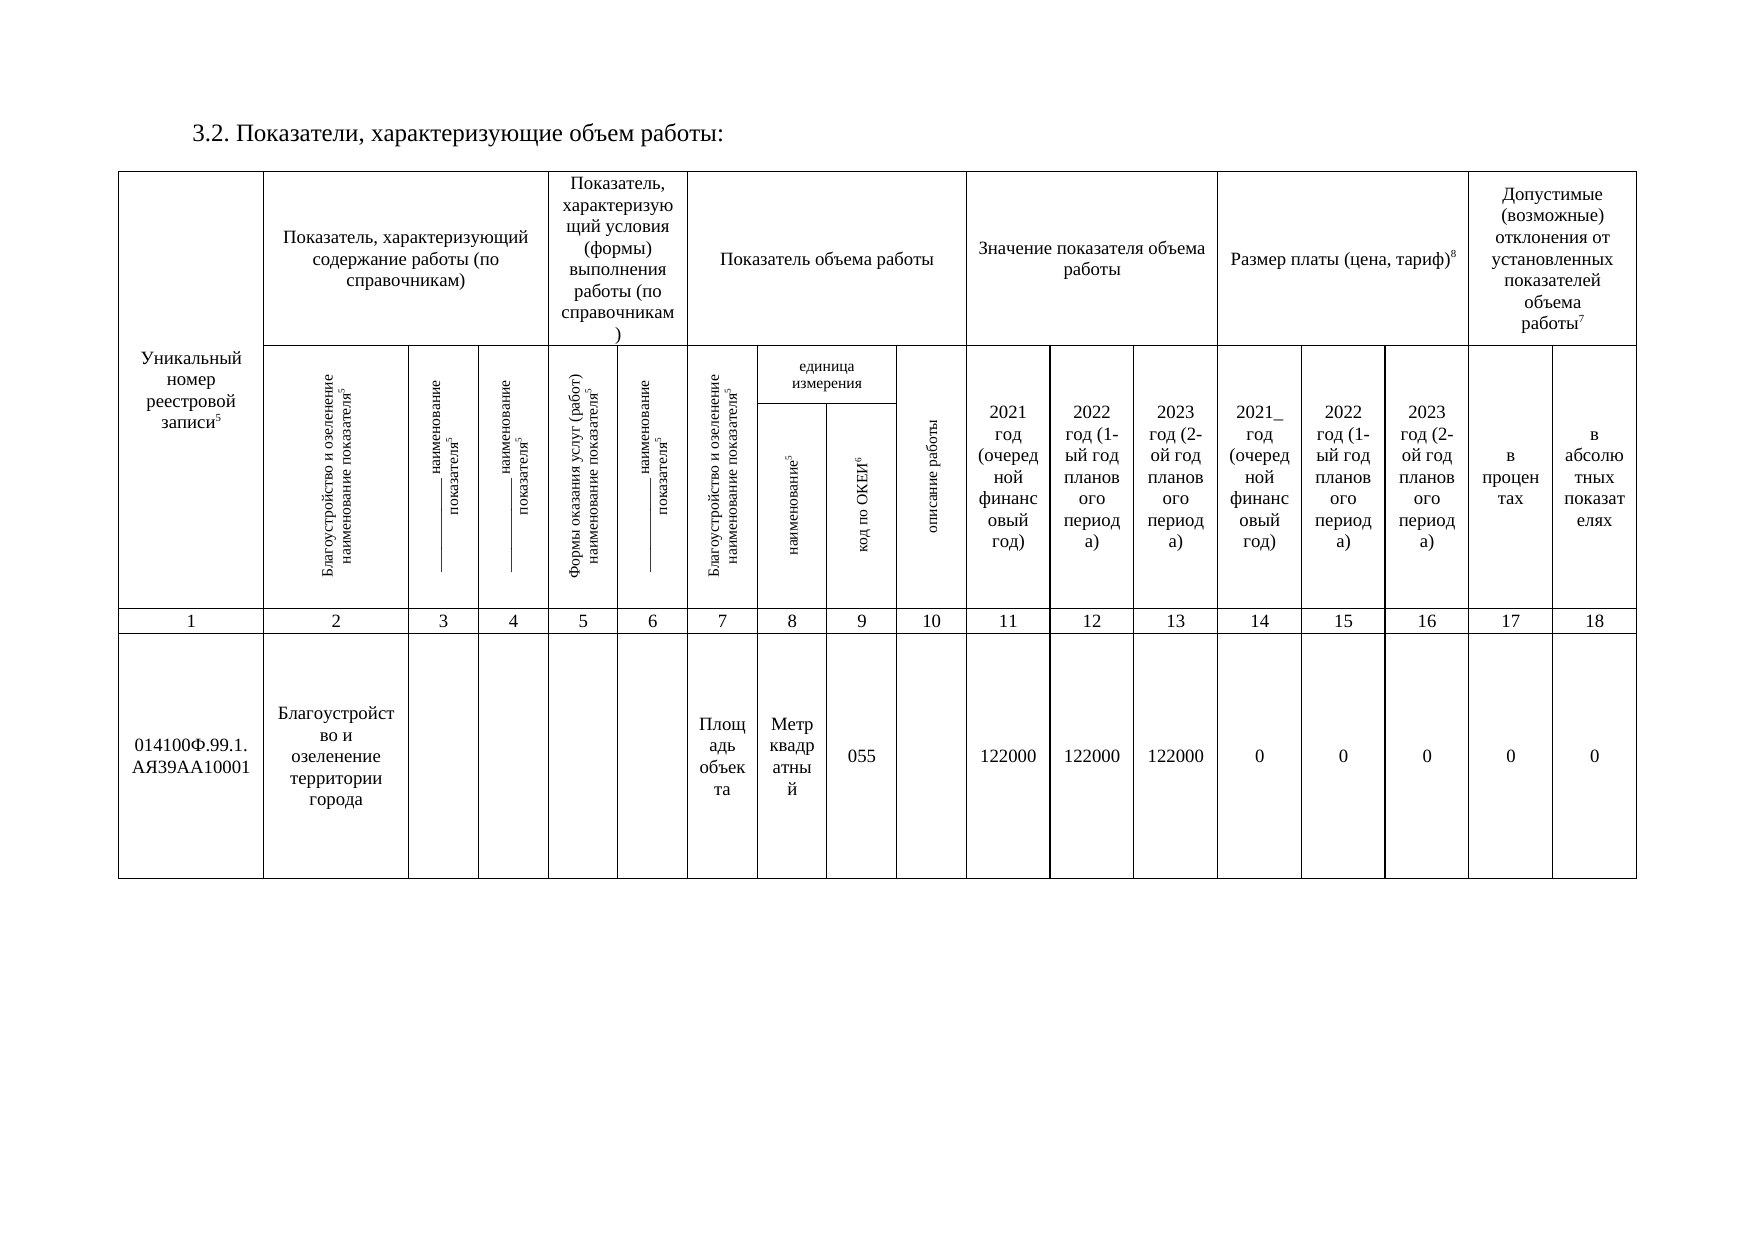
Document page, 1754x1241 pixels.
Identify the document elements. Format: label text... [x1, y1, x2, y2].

table_cell 2 [264, 609, 408, 633]
table_cell 14 [1218, 609, 1301, 633]
table_cell Формы оказания услуг (работ) наименование показателя5 [549, 346, 617, 608]
table_cell код по ОКЕИ6 [827, 404, 896, 608]
table_cell 13 [1134, 609, 1217, 633]
table_cell 2021_ год (очередной финансовый год) [1218, 346, 1301, 608]
table_cell единица измерения [758, 346, 896, 403]
table_cell [409, 634, 478, 878]
table_cell 0 [1469, 634, 1552, 878]
table_cell 4 [479, 609, 548, 633]
table_cell Благоустройство и озеленение территории города [264, 634, 408, 878]
table_cell 18 [1553, 609, 1636, 633]
table_cell 2022 год (1-ый год планового периода) [1302, 346, 1384, 608]
table_cell 014100Ф.99.1.АЯ39АА10001 [119, 634, 263, 878]
table_cell 10 [897, 609, 966, 633]
table_cell Благоустройство и озеленение наименование показателя5 [264, 346, 408, 608]
table_cell в абсолютных показателях [1553, 346, 1636, 608]
table_cell 055 [827, 634, 896, 878]
table_cell 2021 год (очередной финансовый год) [967, 346, 1049, 608]
table_cell 2023 год (2-ой год планового периода) [1134, 346, 1217, 608]
table_cell 5 [549, 609, 617, 633]
table_header Уникальный номер реестровой записи5 [119, 172, 263, 608]
table_header Показатель объема работы [688, 172, 966, 344]
table_header Показатель, характеризующий условия (формы) выполнения работы (по справочникам) [549, 172, 687, 344]
table_cell Благоустройство и озеленение наименование показателя5 [688, 346, 757, 608]
table_cell 0 [1553, 634, 1636, 878]
text 3.2. Показатели, характеризующие объем работы: [118, 118, 1636, 147]
table_cell 17 [1469, 609, 1552, 633]
table_cell наименование5 [758, 404, 826, 608]
table_cell 0 [1218, 634, 1301, 878]
table_cell Метр квадратный [758, 634, 826, 878]
table_header Допустимые (возможные) отклонения от установленных показателей объема работы7 [1469, 172, 1636, 344]
table_cell 8 [758, 609, 826, 633]
table_cell Площадь объекта [688, 634, 757, 878]
table_cell 15 [1302, 609, 1384, 633]
table_cell 122000 [1051, 634, 1133, 878]
table_cell 12 [1051, 609, 1133, 633]
table_cell 9 [827, 609, 896, 633]
table_cell 122000 [967, 634, 1049, 878]
table_cell 0 [1386, 634, 1468, 878]
table_cell [479, 634, 548, 878]
table_cell [549, 634, 617, 878]
table_header Значение показателя объема работы [967, 172, 1217, 344]
table_cell 2022 год (1-ый год планового периода) [1051, 346, 1133, 608]
table_cell ____________ наименование показателя5 [479, 346, 548, 608]
table_cell 16 [1386, 609, 1468, 633]
table_cell [618, 634, 687, 878]
table_cell 0 [1302, 634, 1384, 878]
table_header Показатель, характеризующий содержание работы (по справочникам) [264, 172, 548, 344]
table_cell 11 [967, 609, 1049, 633]
table_cell 3 [409, 609, 478, 633]
table_header Размер платы (цена, тариф)8 [1218, 172, 1468, 344]
table_cell 6 [618, 609, 687, 633]
table_cell 122000 [1134, 634, 1217, 878]
table_cell в процентах [1469, 346, 1552, 608]
table_cell [897, 634, 966, 878]
table_cell 1 [119, 609, 263, 633]
table_cell 2023 год (2-ой год планового периода) [1386, 346, 1468, 608]
table_cell 7 [688, 609, 757, 633]
table_cell ____________ наименование показателя5 [409, 346, 478, 608]
table_cell описание работы [897, 346, 966, 608]
table_cell ____________ наименование показателя5 [618, 346, 687, 608]
